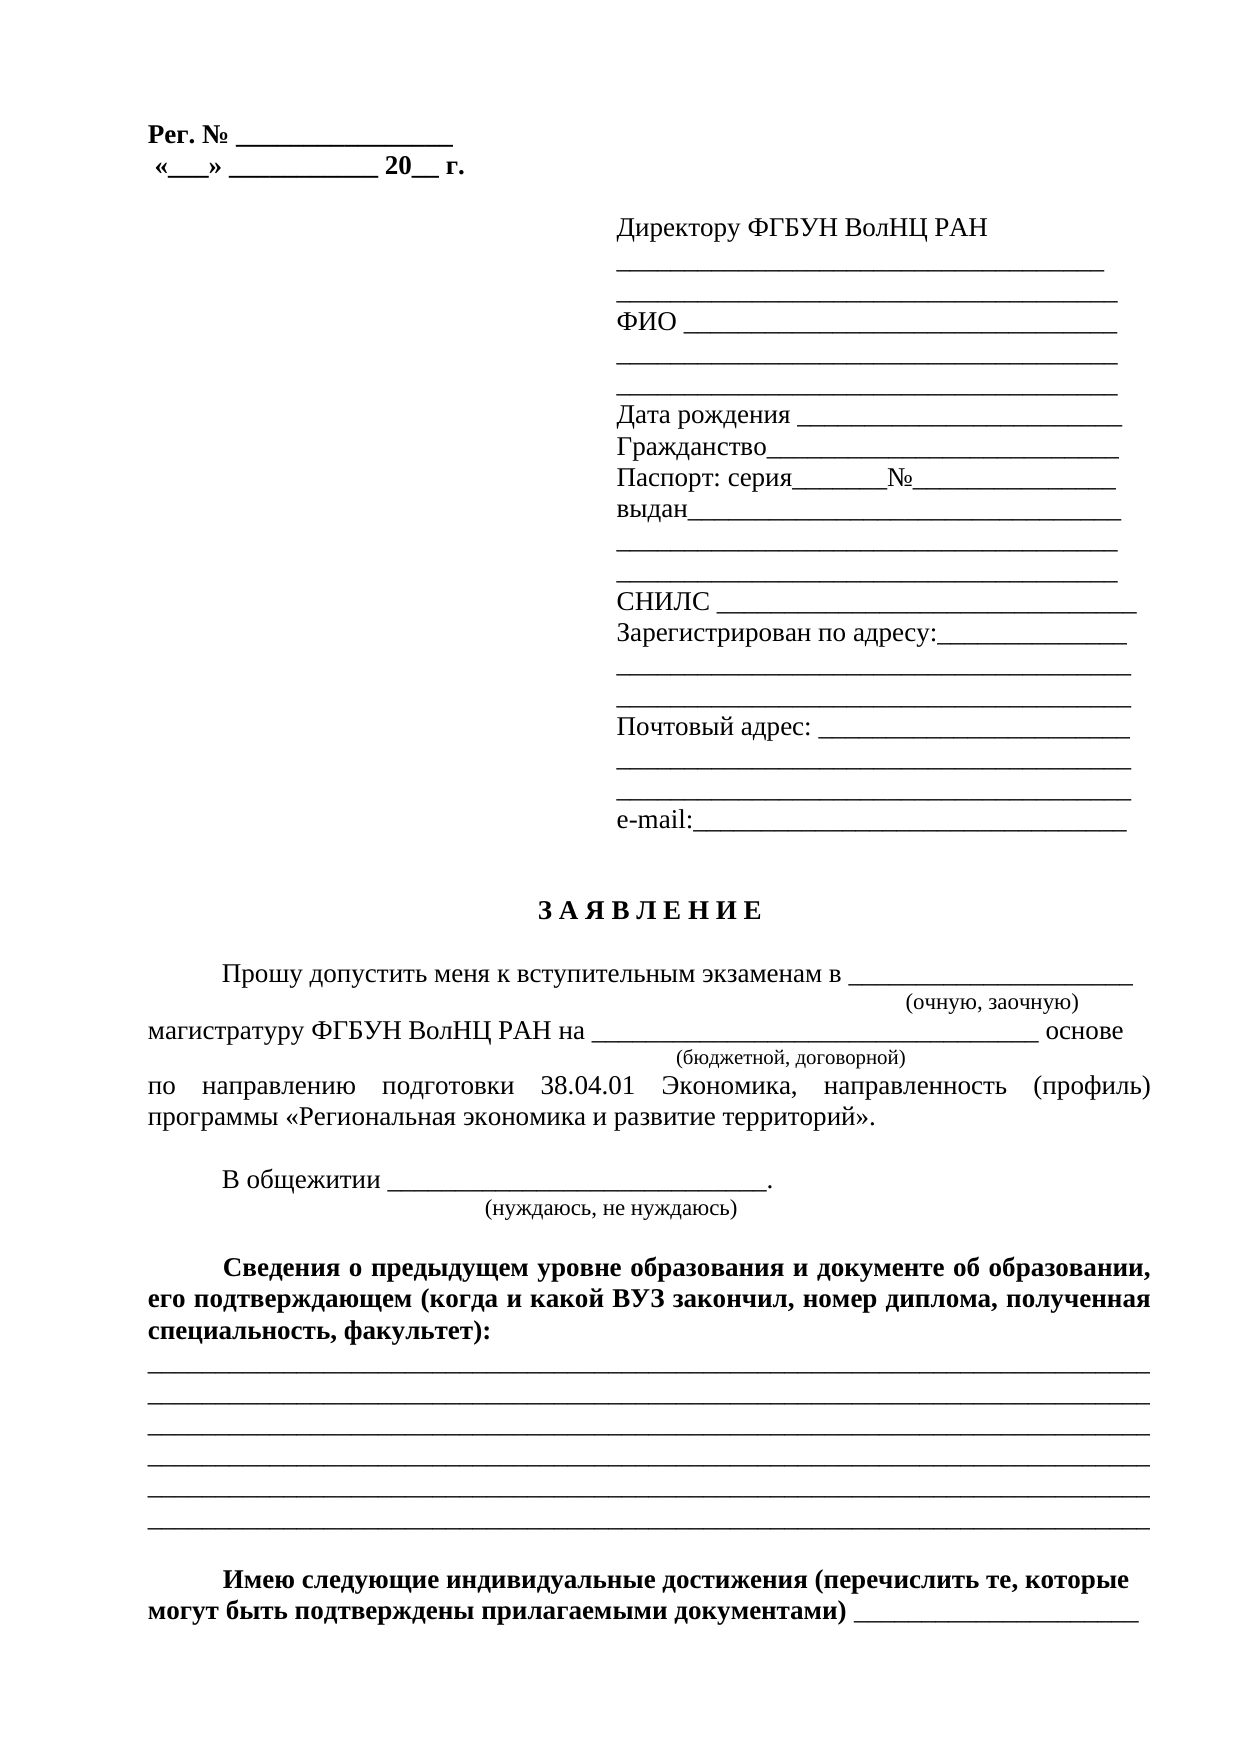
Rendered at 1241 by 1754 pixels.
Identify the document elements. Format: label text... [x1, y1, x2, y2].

text по направлению подготовки 38.04.01 Экономика, направленность (профиль) программы «Региональная экономика и развитие территорий». [148, 1069, 1152, 1132]
text «___» ___________ 20__ г. [148, 149, 1152, 180]
text _____________________________________ [616, 367, 1142, 398]
text _____________________________________ [616, 554, 1142, 585]
text Директору ФГБУН ВолНЦ РАН [616, 212, 1142, 243]
text Гражданство__________________________ [616, 429, 1142, 461]
text Прошу допустить меня к вступительным экзаменам в _____________________ [148, 957, 1152, 988]
text __________________________________________________________________________ [148, 1501, 1152, 1532]
text Зарегистрирован по адресу:______________ [616, 616, 1142, 648]
text ____________________________________________________________________________ [616, 648, 1142, 710]
text ФИО ________________________________ [616, 305, 1142, 336]
text СНИЛС _______________________________ [616, 585, 1142, 616]
text Почтовый адрес: _______________________ [616, 710, 1142, 741]
text Рег. № ________________ [148, 118, 1152, 149]
text _____________________________________ [616, 336, 1142, 367]
text Имею следующие индивидуальные достижения (перечислить те, которые могут быть подтверждены прилагаемыми документами) _____________________ [148, 1563, 1152, 1625]
text __________________________________________________________________________ [148, 1469, 1152, 1501]
text ____________________________________ [616, 243, 1142, 274]
text Дата рождения ________________________ [616, 398, 1142, 429]
text ____________________________________________________________________________ [616, 741, 1142, 803]
text __________________________________________________________________________ [148, 1438, 1152, 1469]
subtitle З А Я В Л Е Н И Е [148, 894, 1152, 926]
text Паспорт: серия_______№_______________ [616, 461, 1142, 492]
text (очную, заочную) [148, 988, 1152, 1014]
text В общежитии ____________________________. [148, 1163, 1152, 1194]
text _____________________________________ [616, 274, 1142, 305]
text (бюджетной, договорной) [148, 1045, 1152, 1069]
text _____________________________________ [616, 523, 1142, 554]
text e-mail:________________________________ [616, 803, 1142, 834]
text (нуждаюсь, не нуждаюсь) [148, 1194, 1152, 1220]
text выдан________________________________ [616, 492, 1142, 523]
text магистратуру ФГБУН ВолНЦ РАН на _________________________________ основе [148, 1014, 1152, 1045]
text Сведения о предыдущем уровне образования и документе об образовании, его подтверждающем (когда и какой ВУЗ закончил, номер диплома, полученная специальность, факультет): [148, 1251, 1152, 1345]
